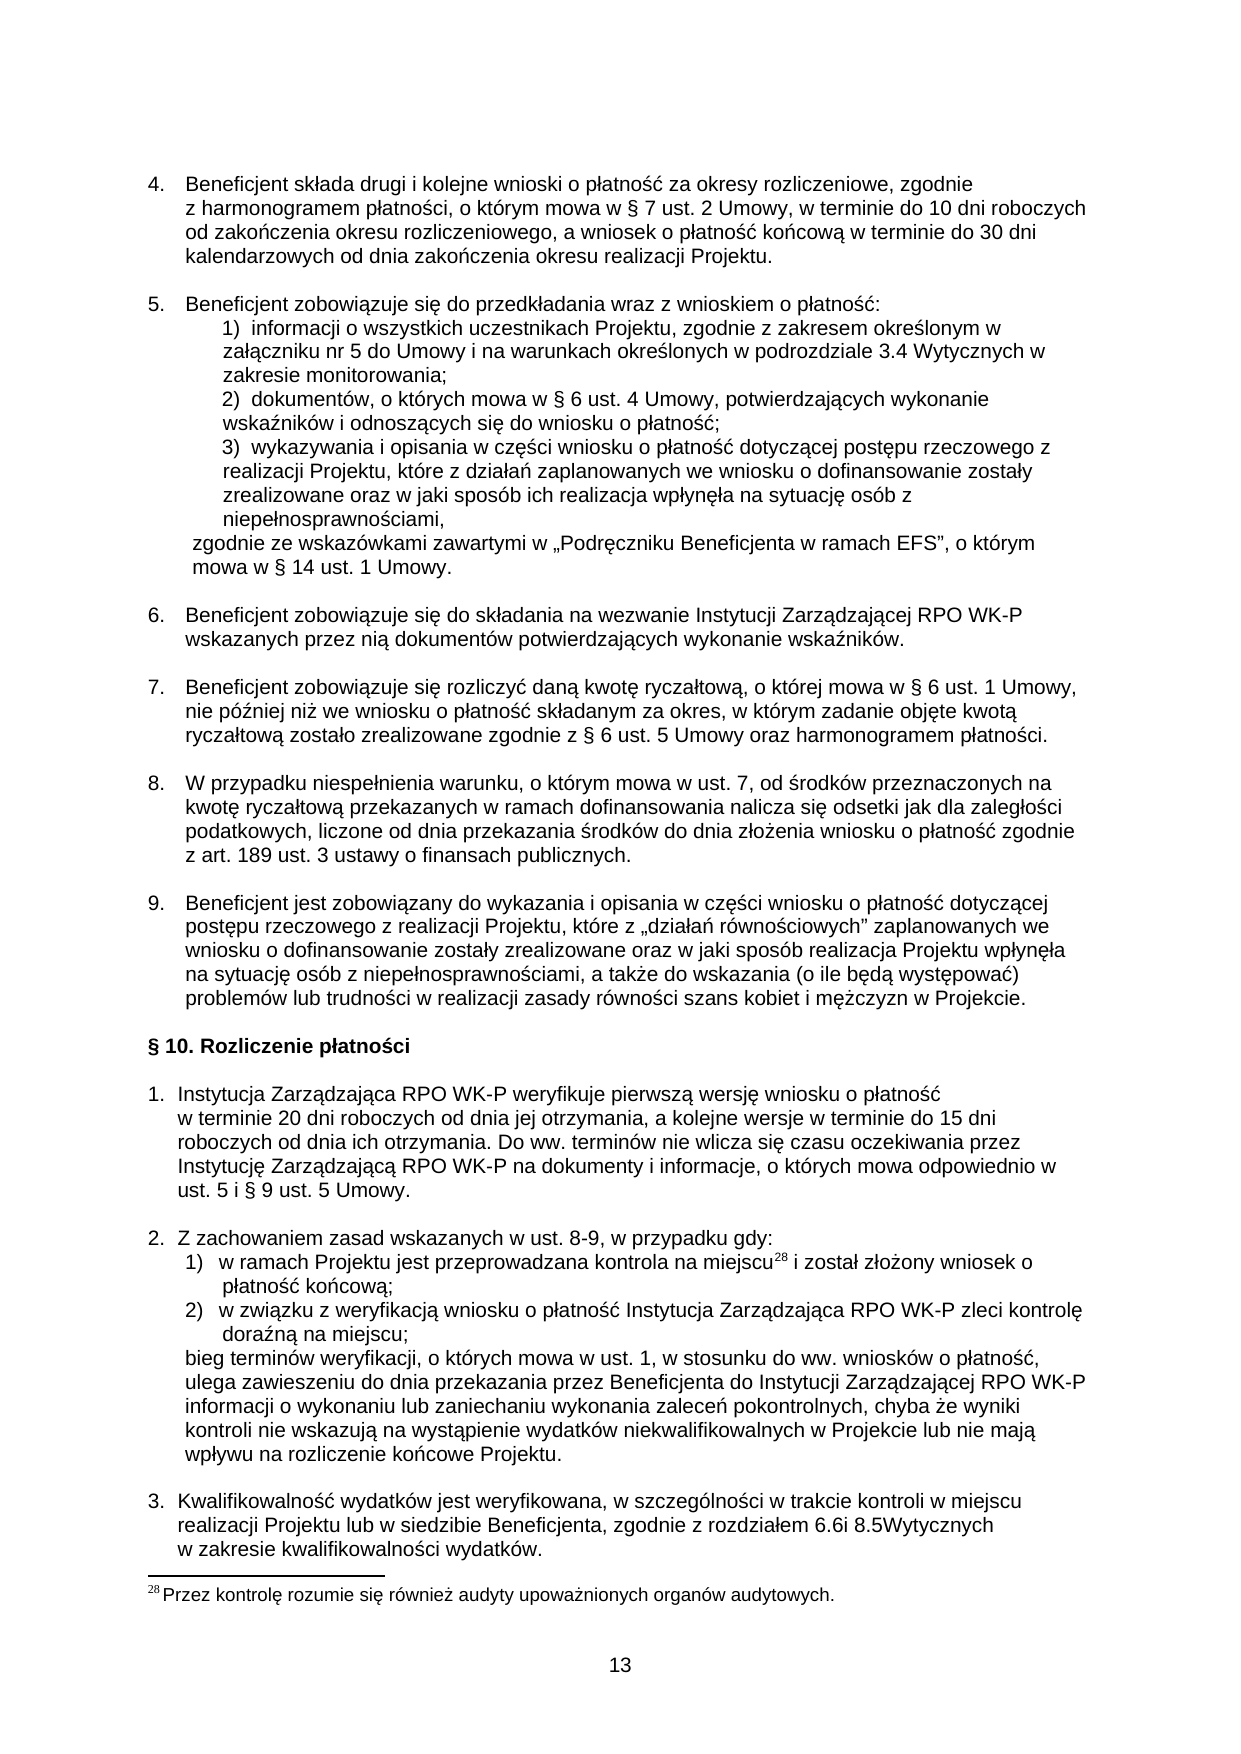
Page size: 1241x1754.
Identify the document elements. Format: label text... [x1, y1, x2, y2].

list Beneficjent jest zobowiązany do wykazania i opisania w części wniosku o płatność dotyczącej postępu rzeczowego z realizacji Projektu, które z „działań równościowych” zaplanowanych we wniosku o dofinansowanie zostały zrealizowane oraz w jaki sposób realizacja Projektu wpłynęła na sytuację osób z niepełnosprawnościami, a także do wskazania (o ile będą występować) problemów lub trudności w realizacji zasady równości szans kobiet i mężczyzn w Projekcie. [148, 890, 1092, 1010]
list Beneficjent składa drugi i kolejne wnioski o płatność za okresy rozliczeniowe, zgodnie z harmonogramem płatności, o którym mowa w § 7 ust. 2 Umowy, w terminie do 10 dni roboczych od zakończenia okresu rozliczeniowego, a wniosek o płatność końcową w terminie do 30 dni kalendarzowych od dnia zakończenia okresu realizacji Projektu. [148, 172, 1092, 267]
list Beneficjent zobowiązuje się do składania na wezwanie Instytucji Zarządzającej RPO WK-P wskazanych przez nią dokumentów potwierdzających wykonanie wskaźników. [148, 603, 1092, 651]
list w związku z weryfikacją wniosku o płatność Instytucja Zarządzająca RPO WK-P zleci kontrolę doraźną na miejscu; [185, 1298, 1092, 1346]
list Beneficjent zobowiązuje się rozliczyć daną kwotę ryczałtową, o której mowa w § 6 ust. 1 Umowy, nie później niż we wniosku o płatność składanym za okres, w którym zadanie objęte kwotą ryczałtową zostało zrealizowane zgodnie z § 6 ust. 5 Umowy oraz harmonogramem płatności. [148, 675, 1092, 747]
text zgodnie ze wskazówkami zawartymi w „Podręczniku Beneficjenta w ramach EFS”, o którym mowa w § 14 ust. 1 Umowy. [192, 531, 1092, 579]
list Kwalifikowalność wydatków jest weryfikowana, w szczególności w trakcie kontroli w miejscu realizacji Projektu lub w siedzibie Beneficjenta, zgodnie z rozdziałem 6.6i 8.5Wytycznych w zakresie kwalifikowalności wydatków. [148, 1489, 1092, 1561]
text § 10. Rozliczenie płatności [148, 1034, 1092, 1058]
list wykazywania i opisania w części wniosku o płatność dotyczącej postępu rzeczowego z realizacji Projektu, które z działań zaplanowanych we wniosku o dofinansowanie zostały zrealizowane oraz w jaki sposób ich realizacja wpłynęła na sytuację osób z niepełnosprawnościami, [222, 435, 1092, 531]
list w ramach Projektu jest przeprowadzana kontrola na miejscu i został złożony wniosek o płatność końcową; [185, 1250, 1092, 1298]
list dokumentów, o których mowa w § 6 ust. 4 Umowy, potwierdzających wykonanie wskaźników i odnoszących się do wniosku o płatność; [222, 387, 1092, 435]
list Beneficjent zobowiązuje się do przedkładania wraz z wnioskiem o płatność: [148, 291, 1092, 315]
list Instytucja Zarządzająca RPO WK-P weryfikuje pierwszą wersję wniosku o płatność w terminie 20 dni roboczych od dnia jej otrzymania, a kolejne wersje w terminie do 15 dni roboczych od dnia ich otrzymania. Do ww. terminów nie wlicza się czasu oczekiwania przez Instytucję Zarządzającą RPO WK-P na dokumenty i informacje, o których mowa odpowiednio w ust. 5 i § 9 ust. 5 Umowy. [148, 1082, 1092, 1202]
list informacji o wszystkich uczestnikach Projektu, zgodnie z zakresem określonym w załączniku nr 5 do Umowy i na warunkach określonych w podrozdziale 3.4 Wytycznych w zakresie monitorowania; [222, 315, 1092, 387]
list W przypadku niespełnienia warunku, o którym mowa w ust. 7, od środków przeznaczonych na kwotę ryczałtową przekazanych w ramach dofinansowania nalicza się odsetki jak dla zaległości podatkowych, liczone od dnia przekazania środków do dnia złożenia wniosku o płatność zgodnie z art. 189 ust. 3 ustawy o finansach publicznych. [148, 771, 1092, 866]
text bieg terminów weryfikacji, o których mowa w ust. 1, w stosunku do ww. wniosków o płatność, ulega zawieszeniu do dnia przekazania przez Beneficjenta do Instytucji Zarządzającej RPO WK-P informacji o wykonaniu lub zaniechaniu wykonania zaleceń pokontrolnych, chyba że wyniki kontroli nie wskazują na wystąpienie wydatków niekwalifikowalnych w Projekcie lub nie mają wpływu na rozliczenie końcowe Projektu. [185, 1346, 1092, 1465]
list Z zachowaniem zasad wskazanych w ust. 8-9, w przypadku gdy: [148, 1226, 1092, 1250]
